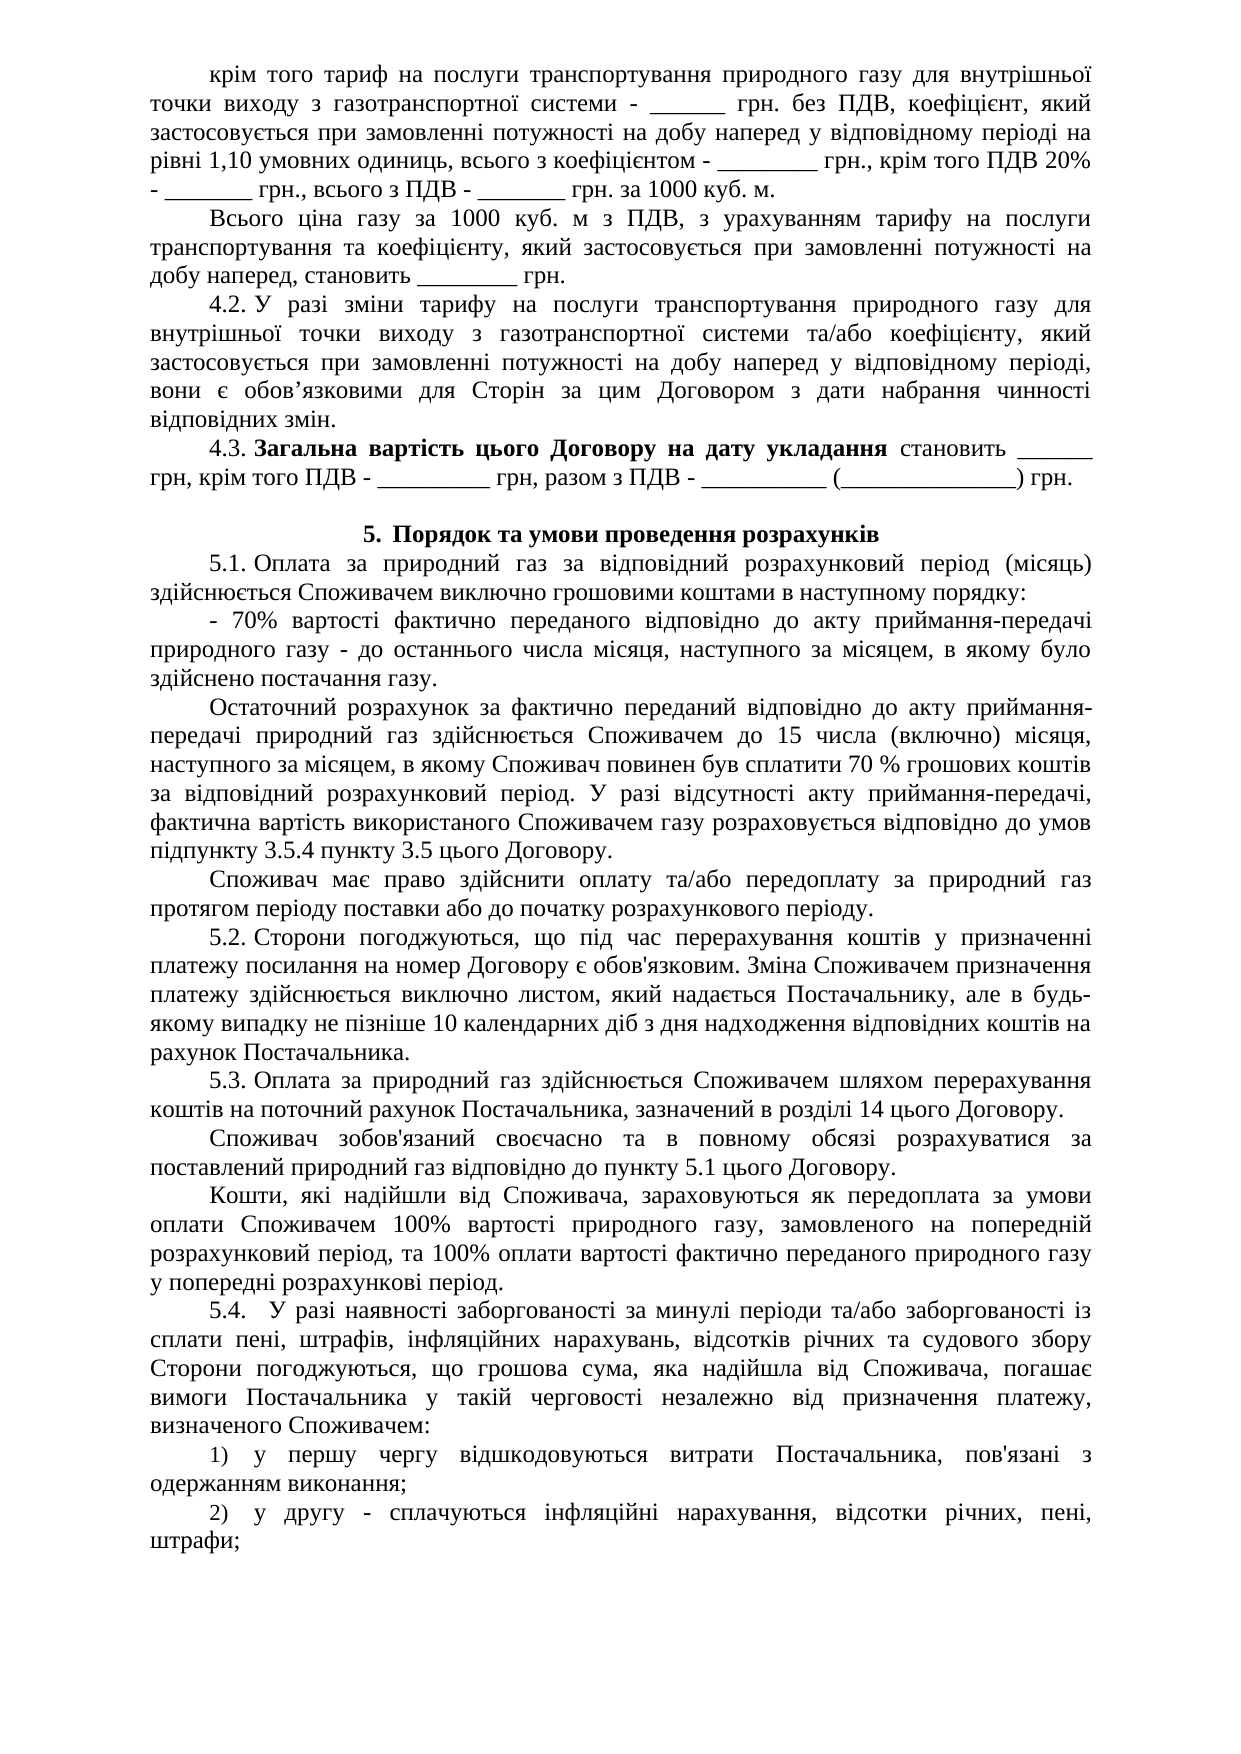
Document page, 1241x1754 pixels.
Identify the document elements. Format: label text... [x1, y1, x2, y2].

text Всього ціна газу за 1000 куб. м з ПДВ, з урахуванням тарифу на послуги транспортування та коефіцієнту, який застосовується при замовленні потужності на добу наперед, становить ________ грн. [150, 203, 1092, 289]
list у другу - сплачуються інфляційні нарахування, відсотки річних, пені, штрафи; [150, 1497, 1092, 1554]
text Кошти, які надійшли від Споживача, зараховуються як передоплата за умови оплати Споживачем 100% вартості природного газу, замовленого на попередній розрахунковий період, та 100% оплати вартості фактично переданого природного газу у попередні розрахункові період. [150, 1180, 1092, 1295]
text - 70% вартості фактично переданого відповідно до акту приймання-передачі природного газу - до останнього числа місяця, наступного за місяцем, в якому було здійснено постачання газу. [150, 605, 1092, 692]
text Остаточний розрахунок за фактично переданий відповідно до акту приймання-передачі природний газ здійснюється Споживачем до 15 числа (включно) місяця, наступного за місяцем, в якому Споживач повинен був сплатити 70 % грошових коштів за відповідний розрахунковий період. У разі відсутності акту приймання-передачі, фактична вартість використаного Споживачем газу розраховується відповідно до умов підпункту 3.5.4 пункту 3.5 цього Договору. [150, 692, 1092, 864]
list Загальна вартість цього Договору на дату укладання становить ______ грн, крім того ПДВ - _________ грн, разом з ПДВ - __________ (______________) грн. [150, 433, 1092, 490]
list Сторони погоджуються, що під час перерахування коштів у призначенні платежу посилання на номер Договору є обов'язковим. Зміна Споживачем призначення платежу здійснюється виключно листом, який надається Постачальнику, але в будь-якому випадку не пізніше 10 календарних діб з дня надходження відповідних коштів на рахунок Постачальника. [150, 922, 1092, 1065]
list У разі наявності заборгованості за минулі періоди та/або заборгованості із сплати пені, штрафів, інфляційних нарахувань, відсотків річних та судового збору Сторони погоджуються, що грошова сума, яка надійшла від Споживача, погашає вимоги Постачальника у такій черговості незалежно від призначення платежу, визначеного Споживачем: [150, 1295, 1092, 1439]
list Порядок та умови проведення розрахунків [150, 519, 1092, 548]
text крім того тариф на послуги транспортування природного газу для внутрішньої точки виходу з газотранспортної системи - ______ грн. без ПДВ, коефіцієнт, який застосовується при замовленні потужності на добу наперед у відповідному періоді на рівні 1,10 умовних одиниць, всього з коефіцієнтом - ________ грн., крім того ПДВ 20% - _______ грн., всього з ПДВ - _______ грн. за 1000 куб. м. [150, 59, 1092, 203]
list Оплата за природний газ за відповідний розрахунковий період (місяць) здійснюється Споживачем виключно грошовими коштами в наступному порядку: [150, 548, 1092, 605]
list у першу чергу відшкодовуються витрати Постачальника, пов'язані з одержанням виконання; [150, 1439, 1092, 1497]
list Оплата за природний газ здійснюється Споживачем шляхом перерахування коштів на поточний рахунок Постачальника, зазначений в розділі 14 цього Договору. [150, 1065, 1092, 1123]
text Споживач зобов'язаний своєчасно та в повному обсязі розрахуватися за поставлений природний газ відповідно до пункту 5.1 цього Договору. [150, 1123, 1092, 1180]
text Споживач має право здійснити оплату та/або передоплату за природний газ протягом періоду поставки або до початку розрахункового періоду. [150, 864, 1092, 922]
list У разі зміни тарифу на послуги транспортування природного газу для внутрішньої точки виходу з газотранспортної системи та/або коефіцієнту, який застосовується при замовленні потужності на добу наперед у відповідному періоді, вони є обов’язковими для Сторін за цим Договором з дати набрання чинності відповідних змін. [150, 289, 1092, 433]
